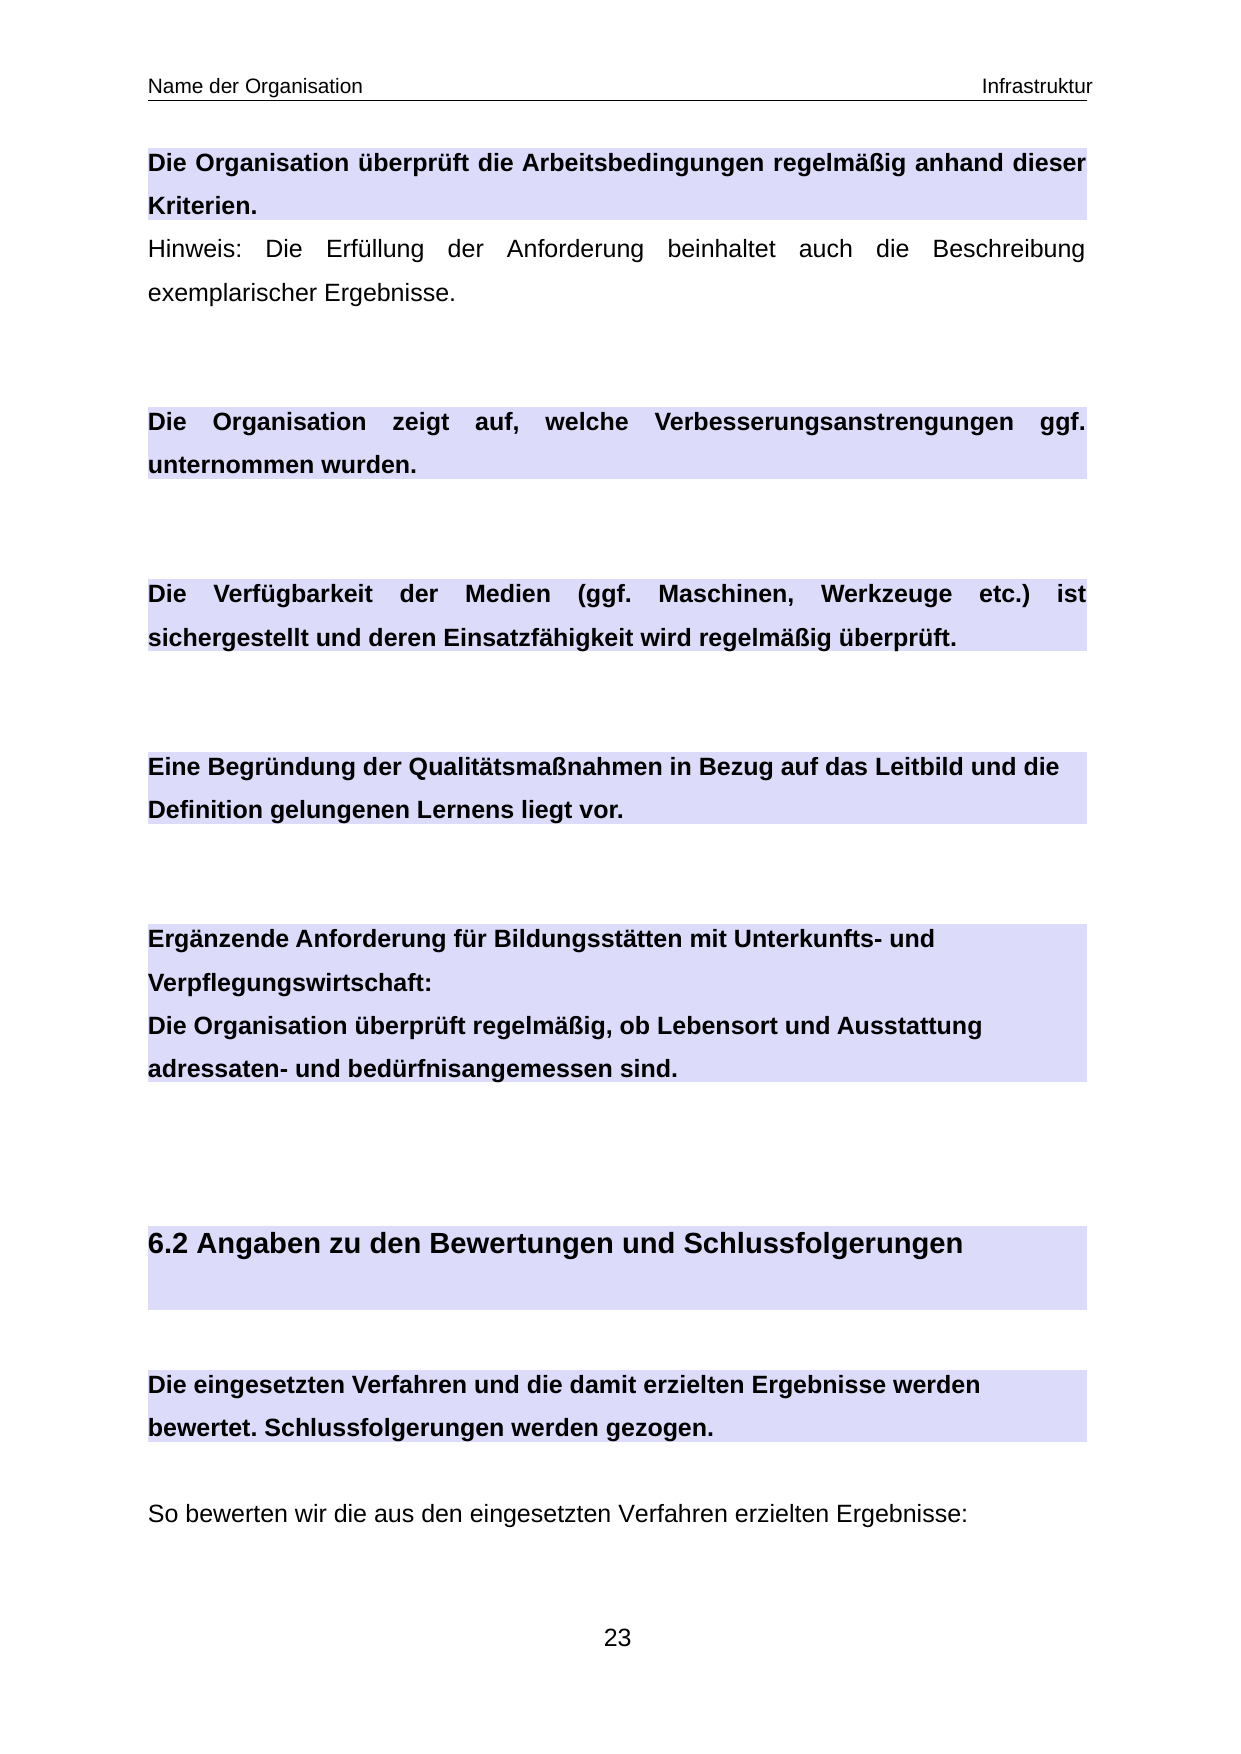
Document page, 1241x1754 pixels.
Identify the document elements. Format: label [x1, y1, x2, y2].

text [148, 234, 1087, 306]
